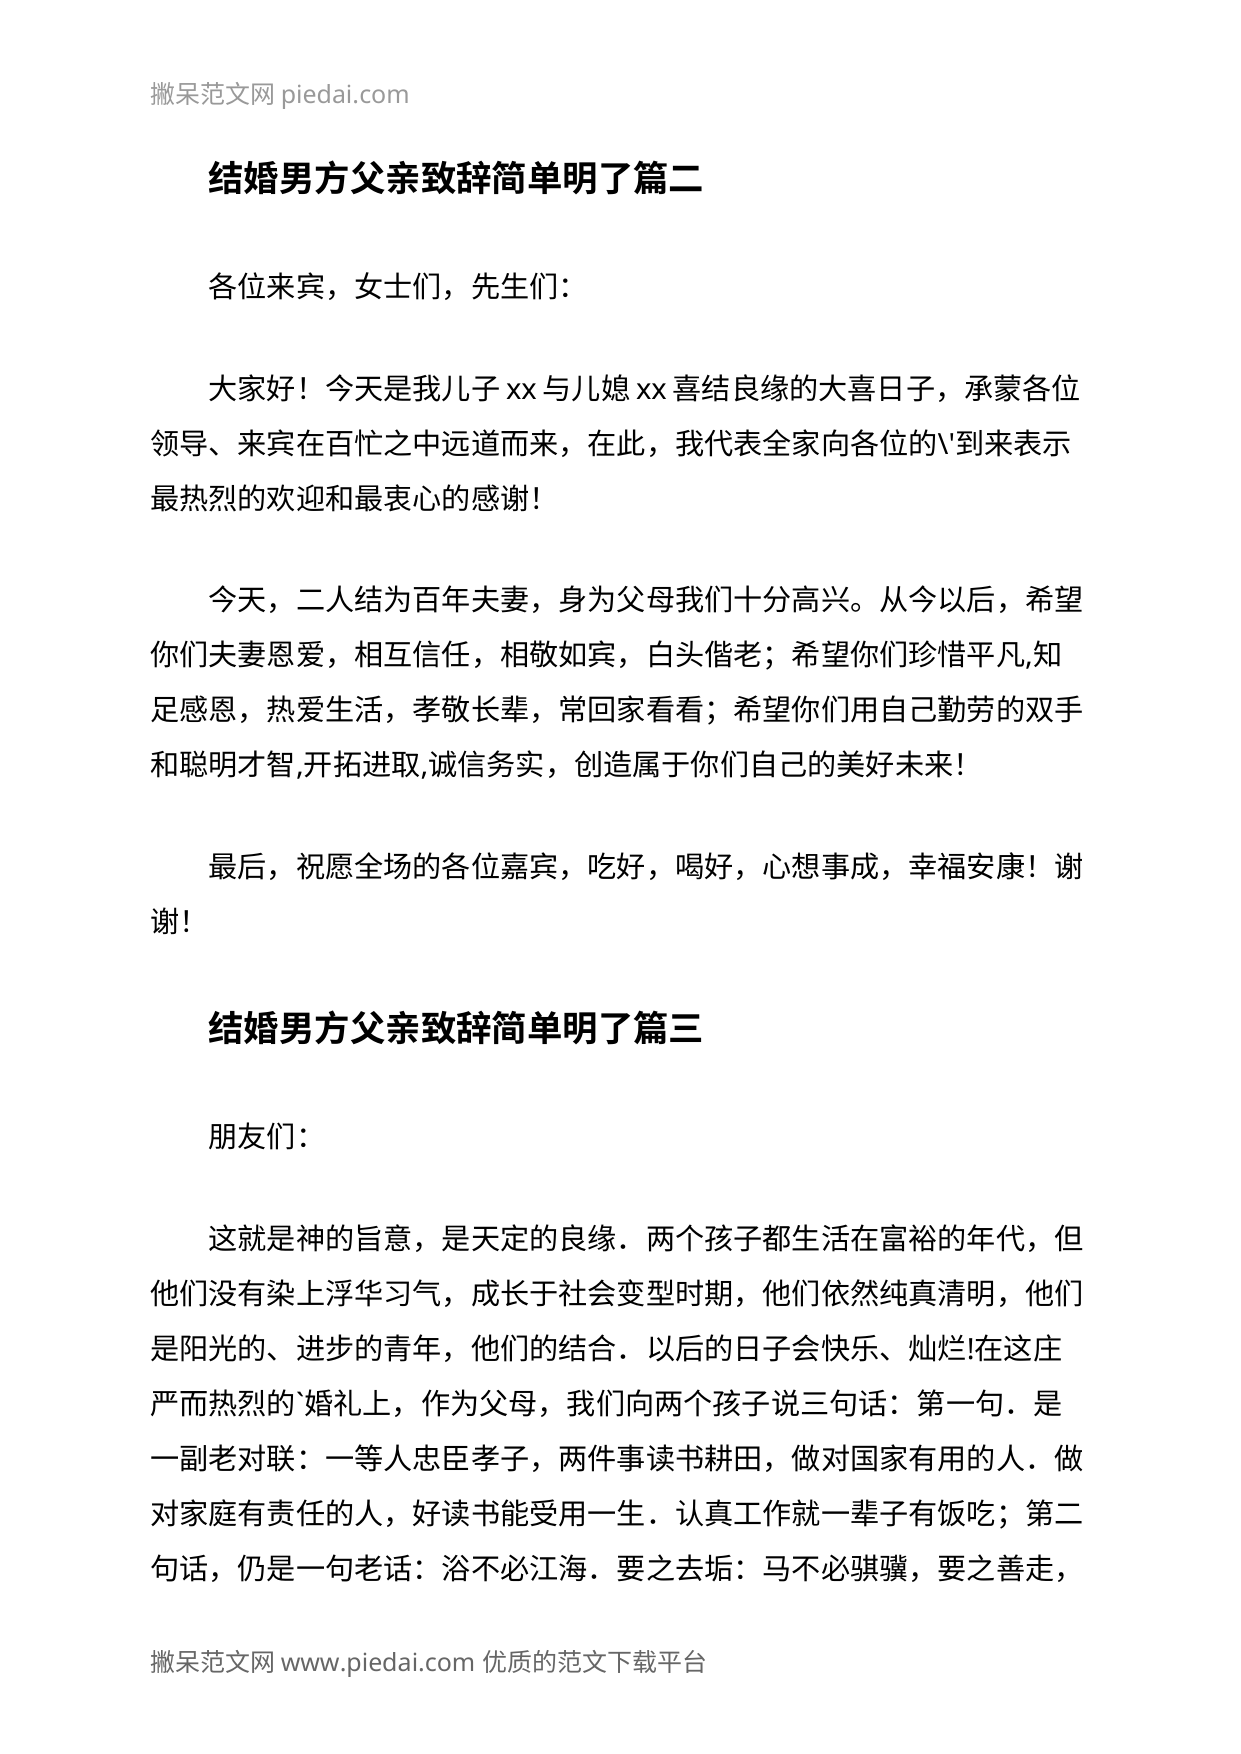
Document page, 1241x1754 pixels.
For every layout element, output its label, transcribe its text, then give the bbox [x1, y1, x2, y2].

text 今天，二人结为百年夫妻，身为父母我们十分高兴。从今以后，希望你们夫妻恩爱，相互信任，相敬如宾，白头偕老；希望你们珍惜平凡,知足感恩，热爱生活，孝敬长辈，常回家看看；希望你们用自己勤劳的双手和聪明才智,开拓进取,诚信务实，创造属于你们自己的美好未来！ [150, 577, 1090, 784]
text 结婚男方父亲致辞简单明了篇二 [150, 150, 1090, 201]
text 朋友们： [150, 1114, 1090, 1156]
text 各位来宾，女士们，先生们： [150, 263, 1090, 306]
text 大家好！今天是我儿子xx与儿媳xx喜结良缘的大喜日子，承蒙各位领导、来宾在百忙之中远道而来，在此，我代表全家向各位的\'到来表示最热烈的欢迎和最衷心的感谢！ [150, 365, 1090, 517]
text 结婚男方父亲致辞简单明了篇三 [150, 1000, 1090, 1052]
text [150, 1216, 1090, 1587]
text 最后，祝愿全场的各位嘉宾，吃好，喝好，心想事成，幸福安康！谢谢！ [150, 844, 1090, 941]
